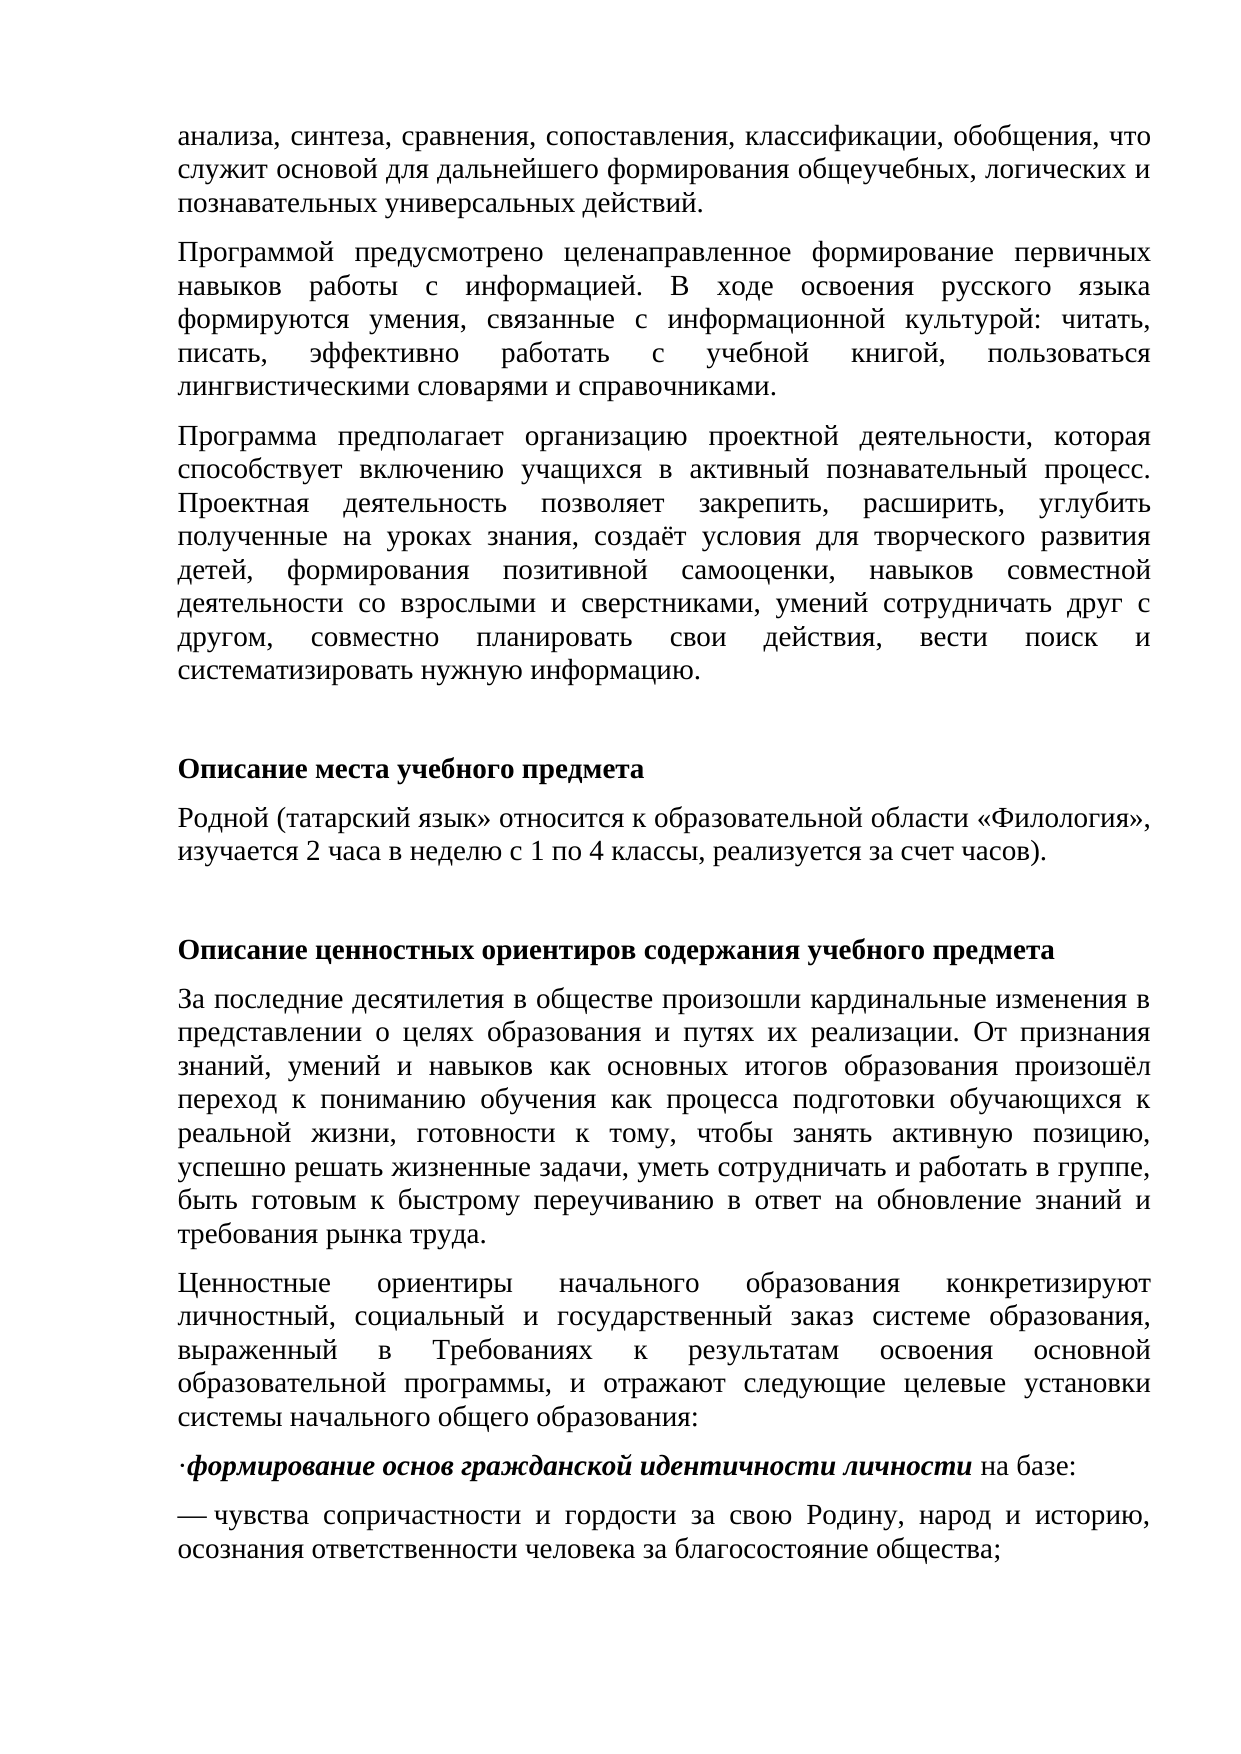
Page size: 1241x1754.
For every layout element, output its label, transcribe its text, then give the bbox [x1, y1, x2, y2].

text Родной (татарский язык» относится к образовательной области «Филология», изучается 2 часа в неделю с 1 по 4 классы, реализуется за счет часов). [177, 800, 1152, 867]
text За последние десятилетия в обществе произошли кардинальные изменения в представлении о целях образования и путях их реализации. От признания знаний, умений и навыков как основных итогов образования произошёл переход к пониманию обучения как процесса подготовки обучающихся к реальной жизни, готовности к тому, чтобы занять активную позицию, успешно решать жизненные задачи, уметь сотрудничать и работать в группе, быть готовым к быстрому переучиванию в ответ на обновление знаний и требования рынка труда. [177, 981, 1152, 1249]
text — чувства сопричастности и гордости за свою Родину, народ и историю, осознания ответственности человека за благосостояние общества; [177, 1497, 1152, 1564]
text ·формирование основ гражданской идентичности личности на базе: [177, 1448, 1152, 1482]
text Программа предполагает организацию проектной деятельности, которая способствует включению учащихся в активный познавательный процесс. Проектная деятельность позволяет закрепить, расширить, углубить полученные на уроках знания, создаёт условия для творческого развития детей, формирования позитивной самооценки, навыков совместной деятельности со взрослыми и сверстниками, умений сотрудничать друг с другом, совместно планировать свои действия, вести поиск и систематизировать нужную информацию. [177, 418, 1152, 686]
text Ценностные ориентиры начального образования конкретизируют личностный, социальный и государственный заказ системе образования, выраженный в Требованиях к результатам освоения основной образовательной программы, и отражают следующие целевые установки системы начального общего образования: [177, 1265, 1152, 1433]
text Описание ценностных ориентиров содержания учебного предмета [177, 932, 1152, 965]
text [177, 118, 1152, 219]
text Программой предусмотрено целенаправленное формирование первичных навыков работы с информацией. В ходе освоения русского языка формируются умения, связанные с информационной культурой: читать, писать, эффективно работать с учебной книгой, пользоваться лингвистическими словарями и справочниками. [177, 234, 1152, 402]
text Описание места учебного предмета [177, 751, 1152, 784]
